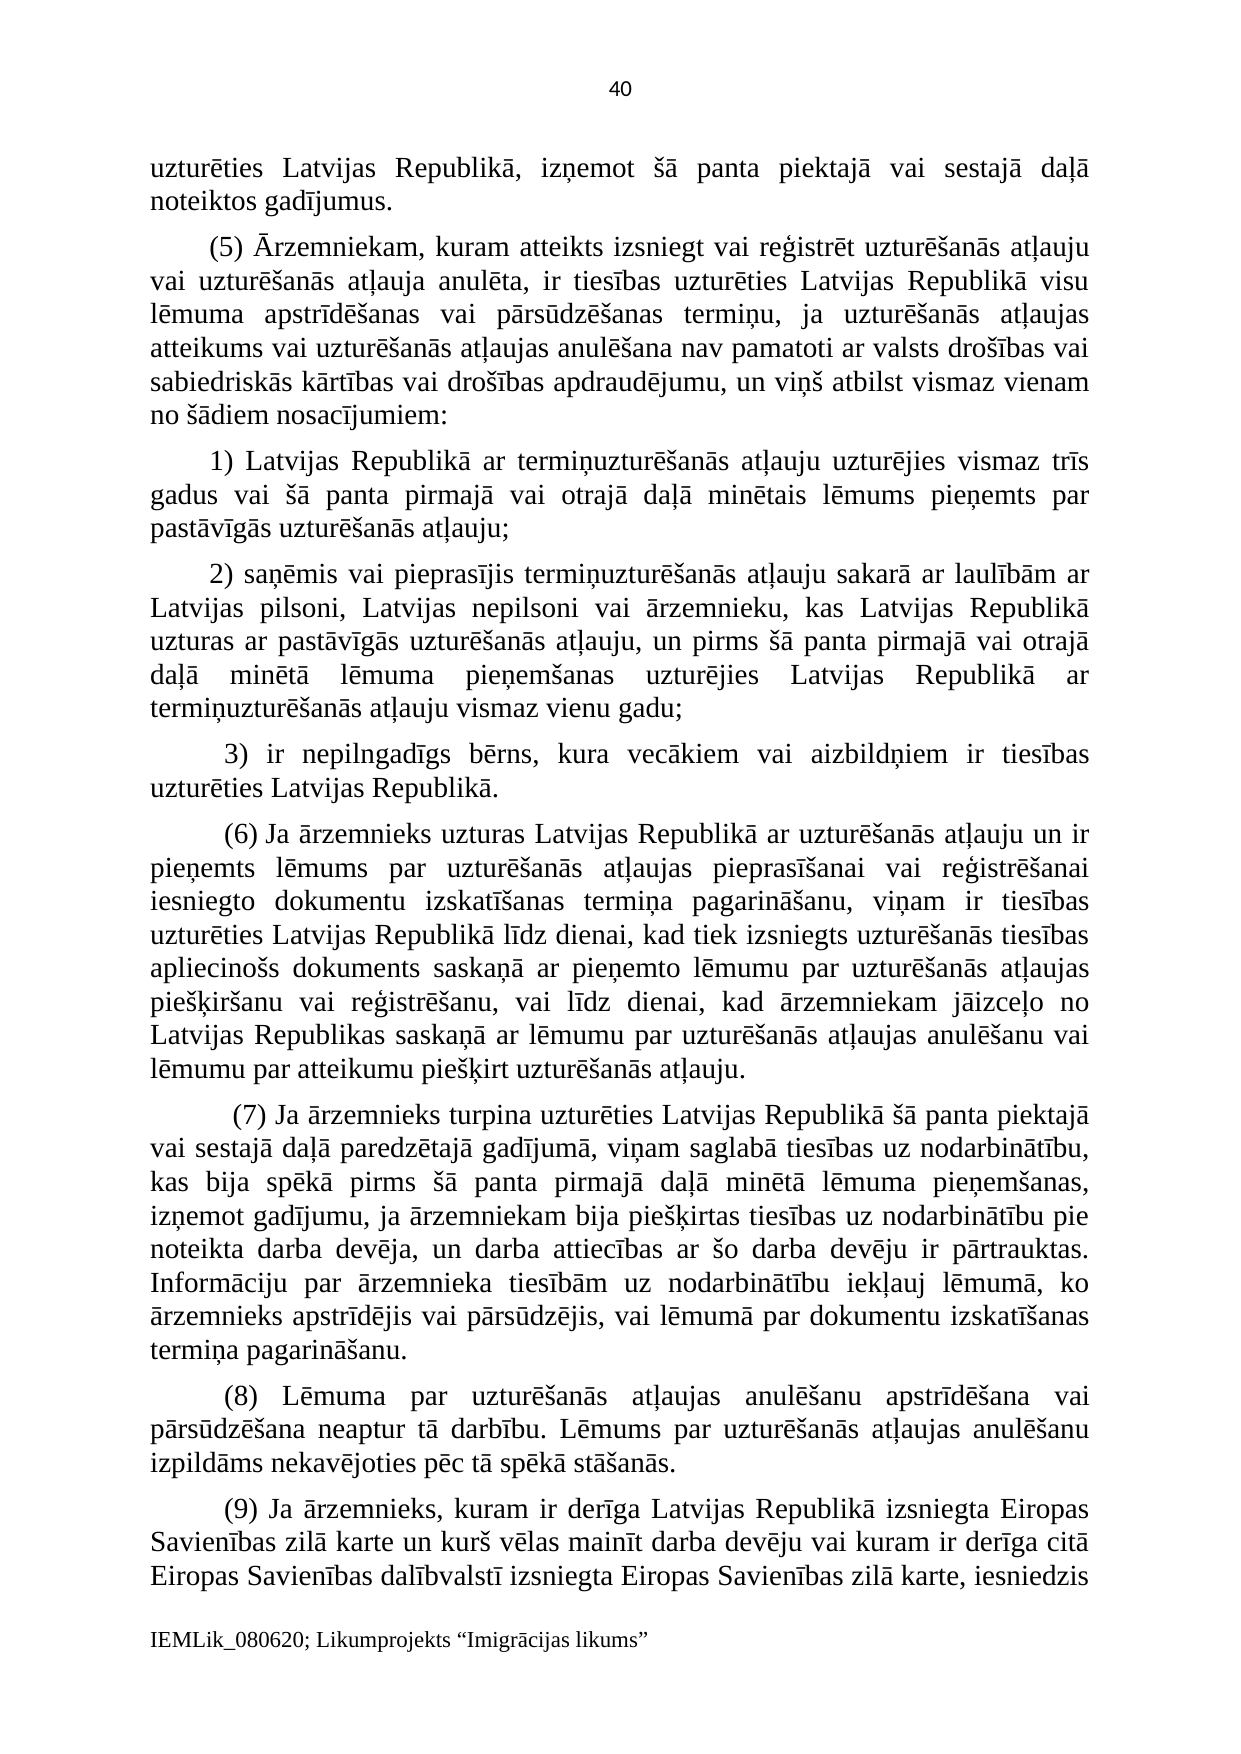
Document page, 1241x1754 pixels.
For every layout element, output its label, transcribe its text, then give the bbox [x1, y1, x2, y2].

text 2) saņēmis vai pieprasījis termiņuzturēšanās atļauju sakarā ar laulībām ar Latvijas pilsoni, Latvijas nepilsoni vai ārzemnieku, kas Latvijas Republikā uzturas ar pastāvīgās uzturēšanās atļauju, un pirms šā panta pirmajā vai otrajā daļā minētā lēmuma pieņemšanas uzturējies Latvijas Republikā ar termiņuzturēšanās atļauju vismaz vienu gadu; [150, 556, 1090, 724]
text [150, 1491, 1090, 1592]
text 3) ir nepilngadīgs bērns, kura vecākiem vai aizbildņiem ir tiesības uzturēties Latvijas Republikā. [150, 737, 1090, 804]
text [150, 150, 1090, 217]
text 1) Latvijas Republikā ar termiņuzturēšanās atļauju uzturējies vismaz trīs gadus vai šā panta pirmajā vai otrajā daļā minētais lēmums pieņemts par pastāvīgās uzturēšanās atļauju; [150, 443, 1090, 544]
text (5) Ārzemniekam, kuram atteikts izsniegt vai reģistrēt uzturēšanās atļauju vai uzturēšanās atļauja anulēta, ir tiesības uzturēties Latvijas Republikā visu lēmuma apstrīdēšanas vai pārsūdzēšanas termiņu, ja uzturēšanās atļaujas atteikums vai uzturēšanās atļaujas anulēšana nav pamatoti ar valsts drošības vai sabiedriskās kārtības vai drošības apdraudējumu, un viņš atbilst vismaz vienam no šādiem nosacījumiem: [150, 229, 1090, 431]
text (8) Lēmuma par uzturēšanās atļaujas anulēšanu apstrīdēšana vai pārsūdzēšana neaptur tā darbību. Lēmums par uzturēšanās atļaujas anulēšanu izpildāms nekavējoties pēc tā spēkā stāšanās. [150, 1378, 1090, 1478]
text (7) Ja ārzemnieks turpina uzturēties Latvijas Republikā šā panta piektajā vai sestajā daļā paredzētajā gadījumā, viņam saglabā tiesības uz nodarbinātību, kas bija spēkā pirms šā panta pirmajā daļā minētā lēmuma pieņemšanas, izņemot gadījumu, ja ārzemniekam bija piešķirtas tiesības uz nodarbinātību pie noteikta darba devēja, un darba attiecības ar šo darba devēju ir pārtrauktas. Informāciju par ārzemnieka tiesībām uz nodarbinātību iekļauj lēmumā, ko ārzemnieks apstrīdējis vai pārsūdzējis, vai lēmumā par dokumentu izskatīšanas termiņa pagarināšanu. [150, 1097, 1090, 1365]
text (6) Ja ārzemnieks uzturas Latvijas Republikā ar uzturēšanās atļauju un ir pieņemts lēmums par uzturēšanās atļaujas pieprasīšanai vai reģistrēšanai iesniegto dokumentu izskatīšanas termiņa pagarināšanu, viņam ir tiesības uzturēties Latvijas Republikā līdz dienai, kad tiek izsniegts uzturēšanās tiesības apliecinošs dokuments saskaņā ar pieņemto lēmumu par uzturēšanās atļaujas piešķiršanu vai reģistrēšanu, vai līdz dienai, kad ārzemniekam jāizceļo no Latvijas Republikas saskaņā ar lēmumu par uzturēšanās atļaujas anulēšanu vai lēmumu par atteikumu piešķirt uzturēšanās atļauju. [150, 816, 1090, 1084]
